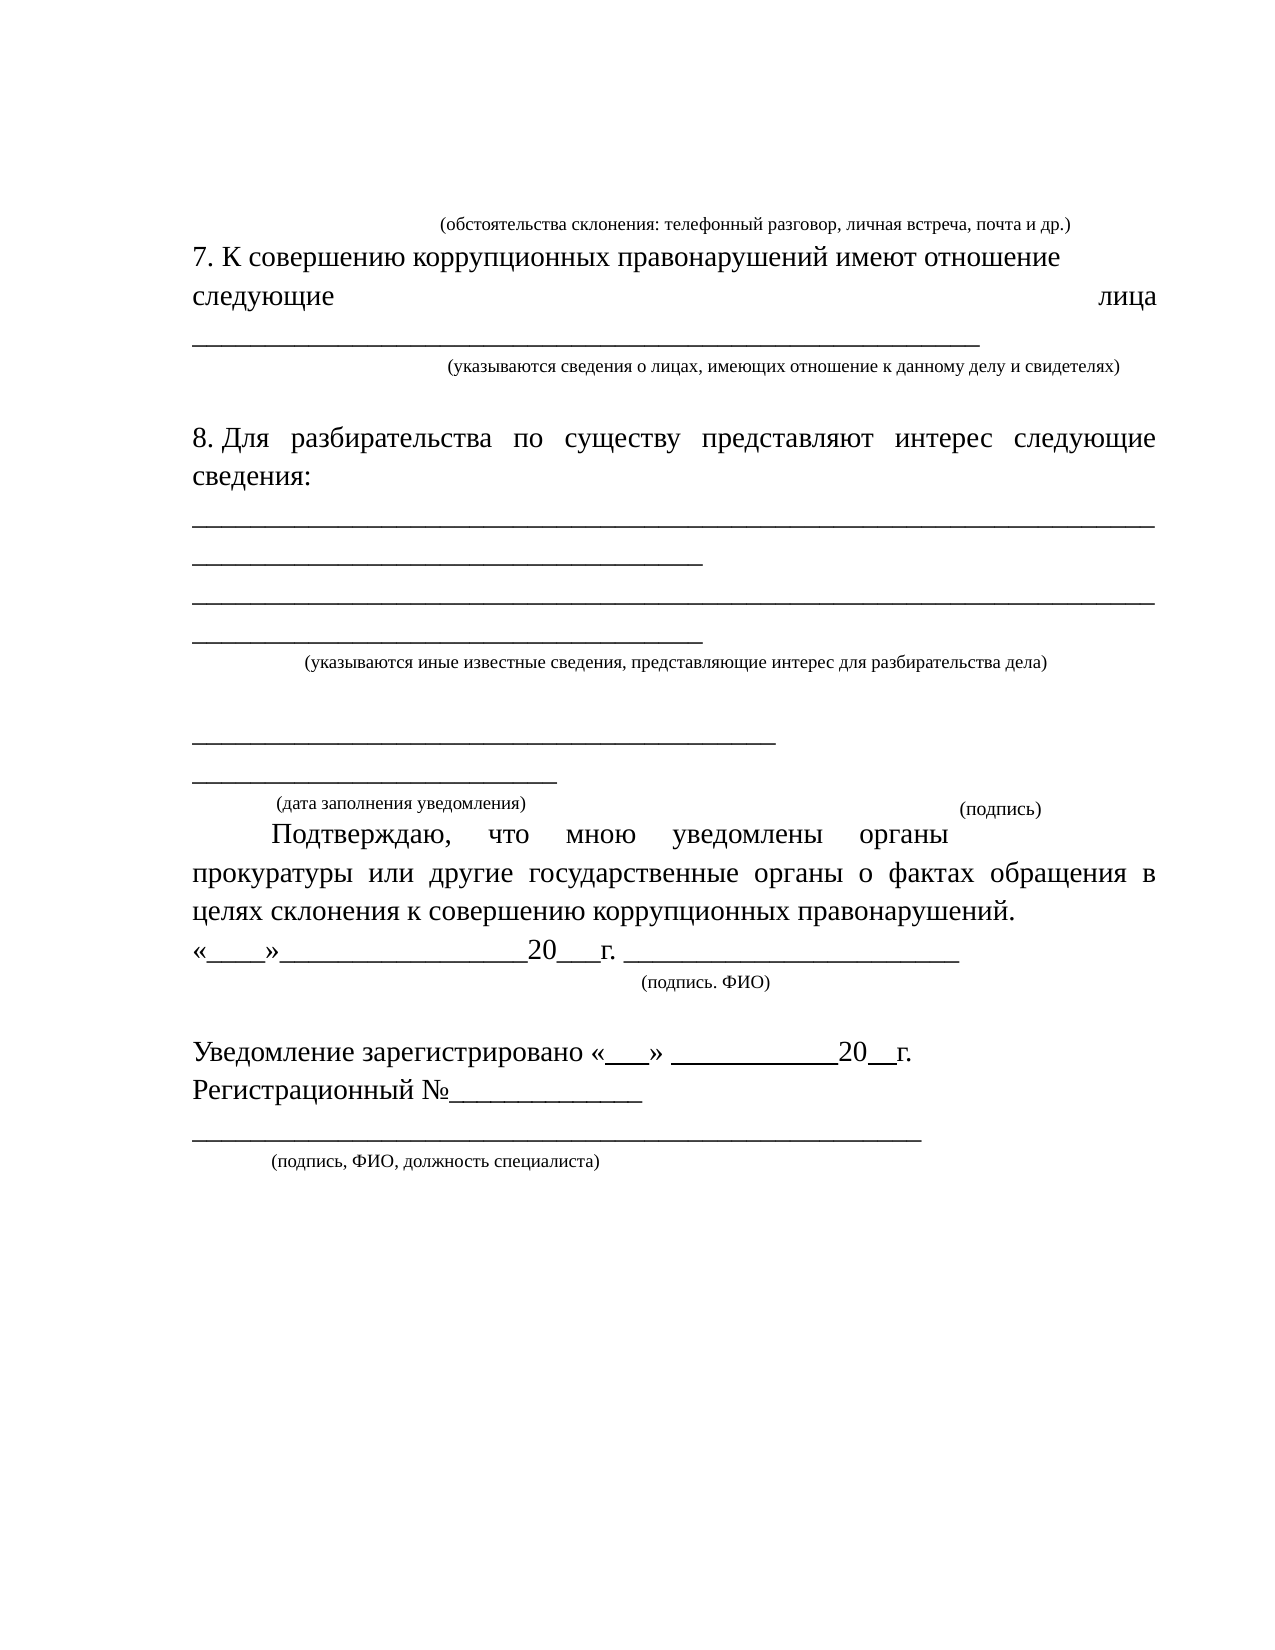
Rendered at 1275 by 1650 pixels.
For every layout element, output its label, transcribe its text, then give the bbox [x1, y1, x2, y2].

text «____»_________________20___г. _______________________ [192, 932, 1157, 966]
text __________________________________________________ [192, 1111, 1157, 1144]
text Уведомление зарегистрировано «___» 20 г. [192, 1034, 1157, 1067]
text _____________________________________________________________________________________________________ [192, 497, 1157, 569]
list К совершению коррупционных правонарушений имеют отношение [192, 239, 1157, 273]
text (подпись, ФИО, должность специалиста) [192, 1149, 1157, 1171]
text Подтверждаю, что мною уведомлены органы прокуратуры или другие государственные органы о фактах обращения в целях склонения к совершению коррупционных правонарушений. [192, 816, 1157, 927]
text ________________________________________ _________________________ [192, 714, 1157, 787]
text (дата заполнения уведомления) [192, 792, 1157, 813]
text Регистрационный № [192, 1072, 1157, 1106]
list Для разбирательства по существу представляют интерес следующие сведения: [192, 420, 1157, 492]
text (подпись. ФИО) [192, 971, 1157, 992]
text (указываются сведения о лицах, имеющих отношение к данному делу и свидетелях) [192, 355, 1132, 376]
text следующие лица ______________________________________________________ [192, 278, 1157, 350]
text (указываются иные известные сведения, представляющие интерес для разбирательства дела) [192, 651, 1157, 673]
text _____________________________________________________________________________________________________ [192, 574, 1157, 646]
text (обстоятельства склонения: телефонный разговор, личная встреча, почта и др.) [192, 213, 1155, 234]
